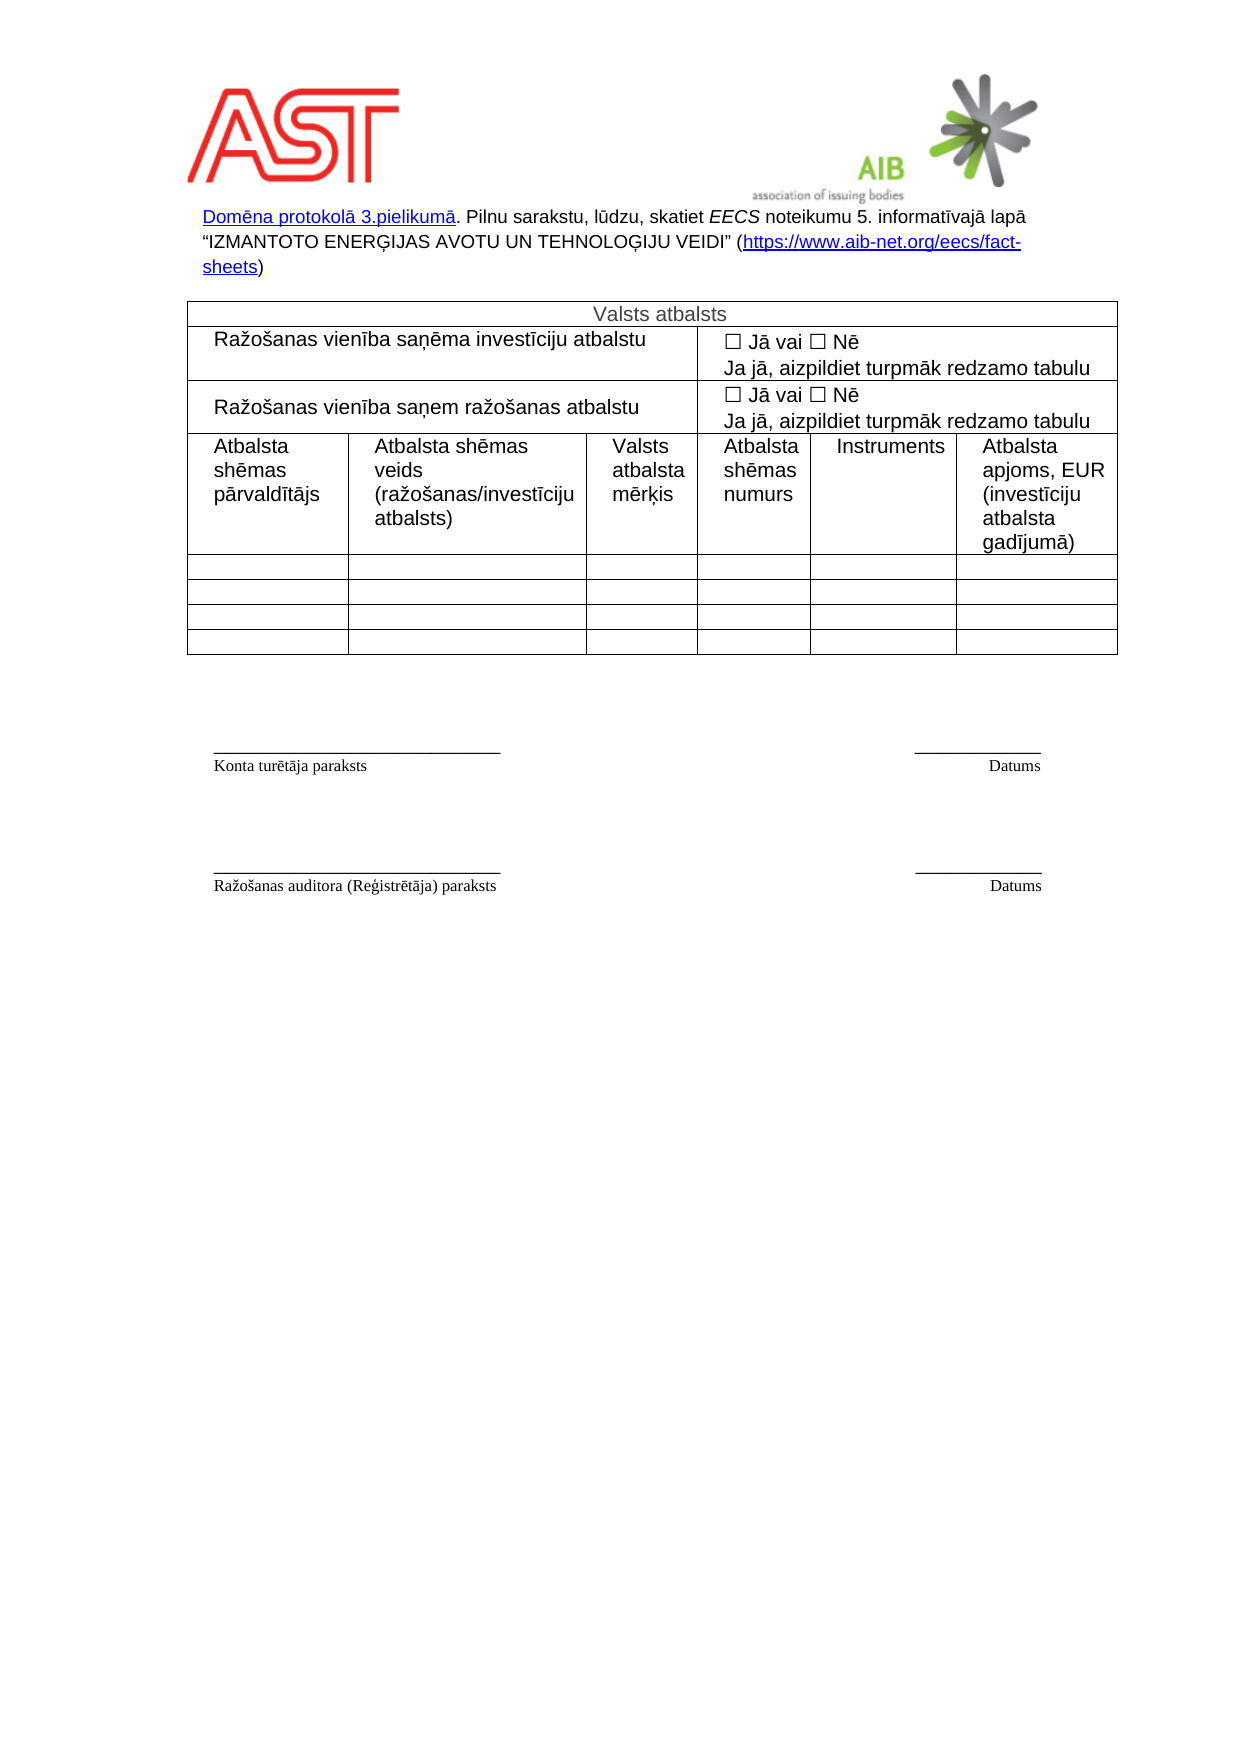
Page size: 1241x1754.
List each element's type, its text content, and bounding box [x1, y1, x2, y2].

table_cell [349, 555, 586, 579]
table_header ___________ Datums [658, 850, 1053, 922]
table_cell [698, 580, 810, 604]
table_header _________________________ Konta turētāja paraksts [188, 730, 619, 801]
table_cell [811, 630, 956, 654]
table_cell ☐ Jā vai ☐ Nē Ja jā, aizpildiet turpmāk redzamo tabulu [698, 381, 1117, 433]
table_cell Atbalsta shēmas pārvaldītājs [188, 434, 348, 554]
table_cell [349, 630, 586, 654]
table_cell [188, 580, 348, 604]
table_cell [349, 605, 586, 629]
table_cell Ražošanas vienība saņēma investīciju atbalstu [188, 327, 697, 379]
table_cell Atbalsta shēmas numurs [698, 434, 810, 554]
table_cell [957, 630, 1117, 654]
picture [187, 73, 1053, 206]
table_cell Ražošanas vienība saņem ražošanas atbalstu [188, 381, 697, 433]
table_cell Valsts atbalsta mērķis [587, 434, 697, 554]
table_cell [698, 605, 810, 629]
table_cell [587, 630, 697, 654]
table_cell [811, 580, 956, 604]
table_header Valsts atbalsts [188, 302, 1117, 326]
table_cell [349, 580, 586, 604]
table_header _________________________ Ražošanas auditora (Reģistrētāja) paraksts [188, 850, 658, 922]
table_cell [188, 555, 348, 579]
table_cell Atbalsta apjoms, EUR (investīciju atbalsta gadījumā) [957, 434, 1117, 554]
table_cell Instruments [811, 434, 956, 554]
table_cell [587, 555, 697, 579]
table_cell [811, 555, 956, 579]
table_header ___________ Datums [620, 730, 1052, 801]
table_cell [698, 555, 810, 579]
table_cell [698, 630, 810, 654]
table_cell [811, 605, 956, 629]
table_cell [188, 605, 348, 629]
table_cell [957, 605, 1117, 629]
table_cell ☐ Jā vai ☐ Nē Ja jā, aizpildiet turpmāk redzamo tabulu [698, 327, 1117, 379]
table_cell [188, 630, 348, 654]
table_cell [587, 580, 697, 604]
table_cell [957, 580, 1117, 604]
table_cell [957, 555, 1117, 579]
table_cell [587, 605, 697, 629]
table_cell Atbalsta shēmas veids (ražošanas/investīciju atbalsts) [349, 434, 586, 554]
